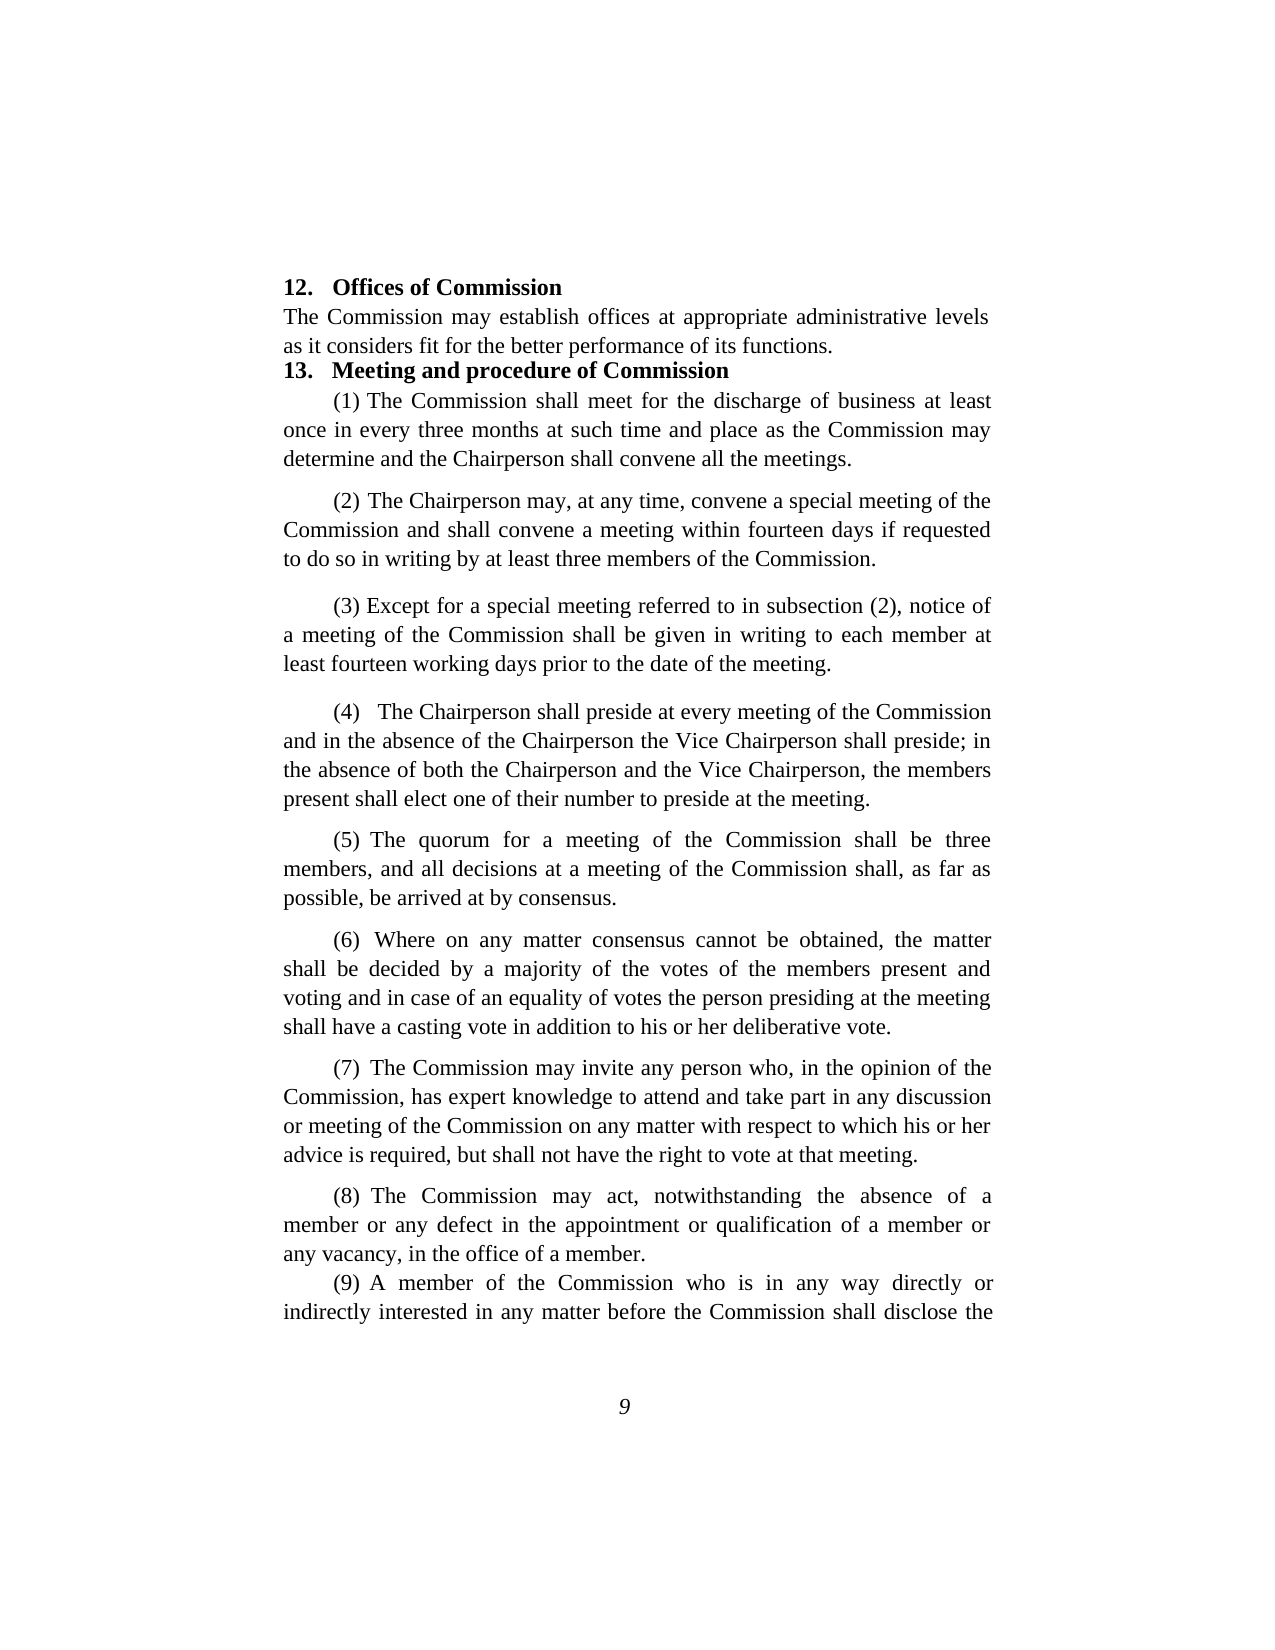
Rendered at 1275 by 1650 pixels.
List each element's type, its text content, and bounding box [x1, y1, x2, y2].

list Except for a special meeting referred to in subsection (2), notice of a meeting of the Commission shall be given in writing to each member at least fourteen working days prior to the date of the meeting. [283, 591, 992, 678]
list The quorum for a meeting of the Commission shall be three members, and all decisions at a meeting of the Commission shall, as far as possible, be arrived at by consensus. [283, 825, 992, 912]
subtitle Offices of Commission [283, 272, 997, 301]
list The Commission shall meet for the discharge of business at least once in every three months at such time and place as the Commission may determine and the Chairperson shall convene all the meetings. [283, 386, 992, 473]
subtitle Meeting and procedure of Commission [283, 359, 997, 383]
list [283, 1268, 994, 1326]
list The Chairperson shall preside at every meeting of the Commission and in the absence of the Chairperson the Vice Chairperson shall preside; in the absence of both the Chairperson and the Vice Chairperson, the members present shall elect one of their number to preside at the meeting. [283, 696, 992, 812]
text The Commission may establish offices at appropriate administrative levels as it considers fit for the better performance of its functions. [283, 301, 990, 359]
list The Commission may act, notwithstanding the absence of a member or any defect in the appointment or qualification of a member or any vacancy, in the office of a member. [283, 1181, 992, 1268]
list Where on any matter consensus cannot be obtained, the matter shall be decided by a majority of the votes of the members present and voting and in case of an equality of votes the person presiding at the meeting shall have a casting vote in addition to his or her deliberative vote. [283, 924, 992, 1040]
list The Commission may invite any person who, in the opinion of the Commission, has expert knowledge to attend and take part in any discussion or meeting of the Commission on any matter with respect to which his or her advice is required, but shall not have the right to vote at that meeting. [283, 1052, 992, 1168]
list The Chairperson may, at any time, convene a special meeting of the Commission and shall convene a meeting within fourteen days if requested to do so in writing by at least three members of the Commission. [283, 485, 992, 572]
